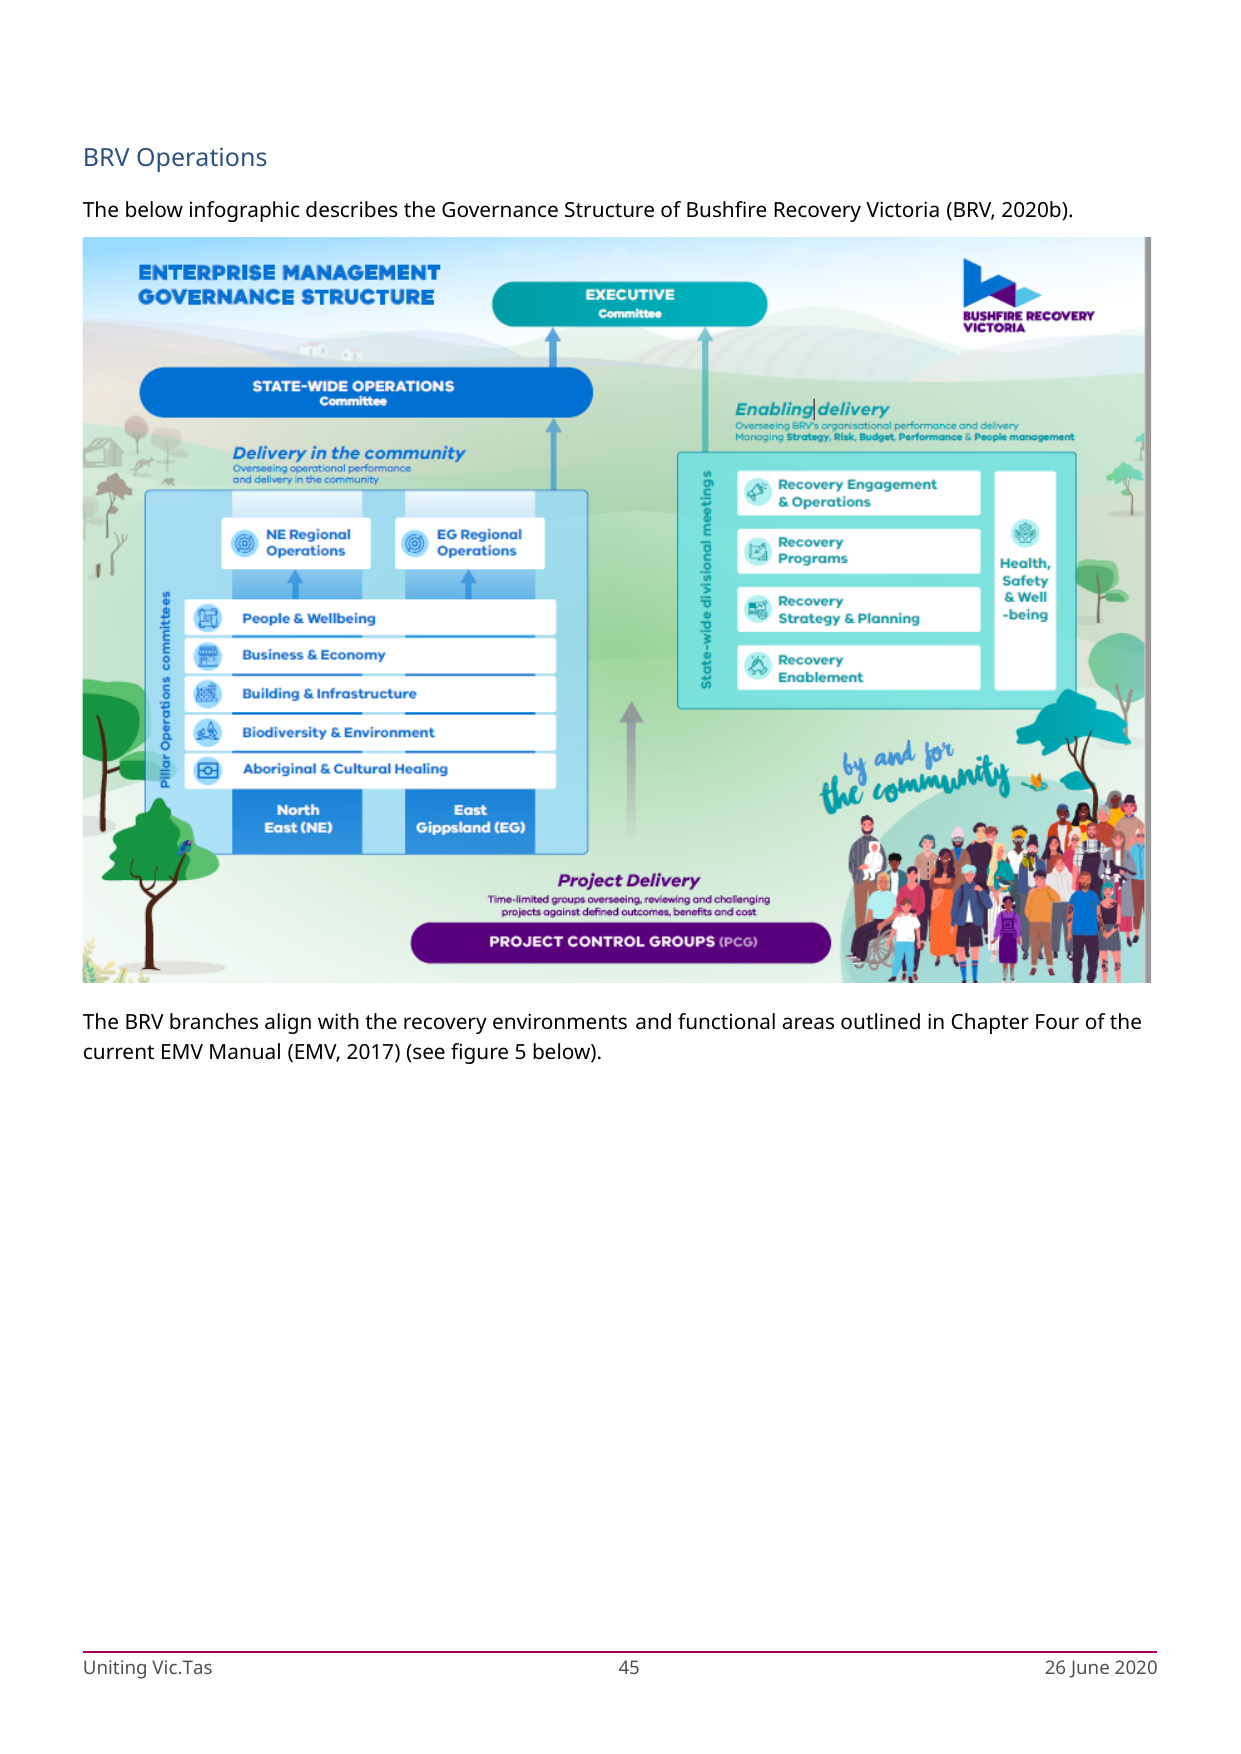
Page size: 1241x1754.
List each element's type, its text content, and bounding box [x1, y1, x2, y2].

text The below infographic describes the Governance Structure of Bushfire Recovery Victoria (BRV, 2020b). [83, 195, 1157, 223]
text The BRV branches align with the recovery environments and functional areas outlined in Chapter Four of the current EMV Manual (EMV, 2017) (see figure 5 below). [83, 1007, 1157, 1066]
picture [82, 237, 1152, 983]
subtitle BRV Operations [83, 140, 1157, 174]
